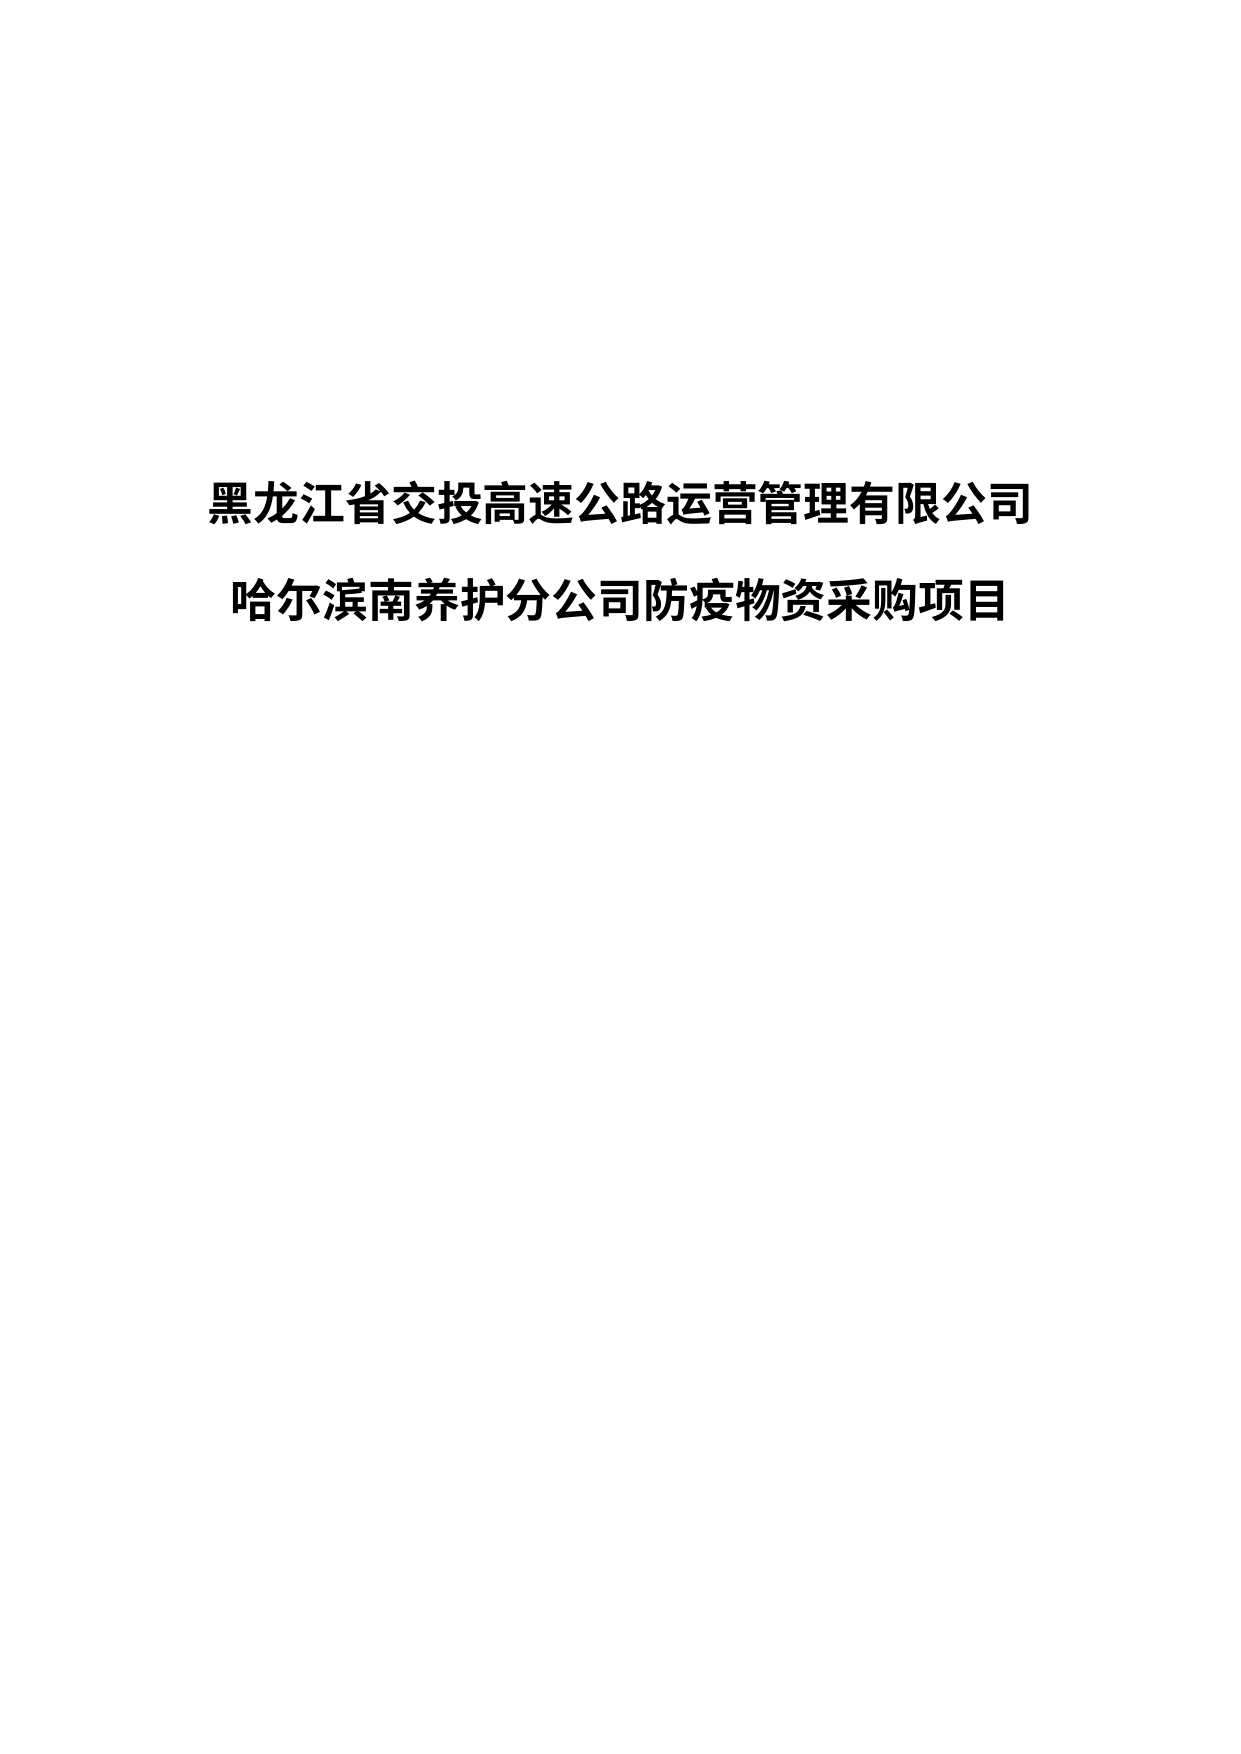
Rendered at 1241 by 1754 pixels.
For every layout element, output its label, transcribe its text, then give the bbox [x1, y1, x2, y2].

text 黑龙江省交投高速公路运营管理有限公司 [187, 452, 1053, 549]
text 哈尔滨南养护分公司防疫物资采购项目 [187, 549, 1053, 647]
